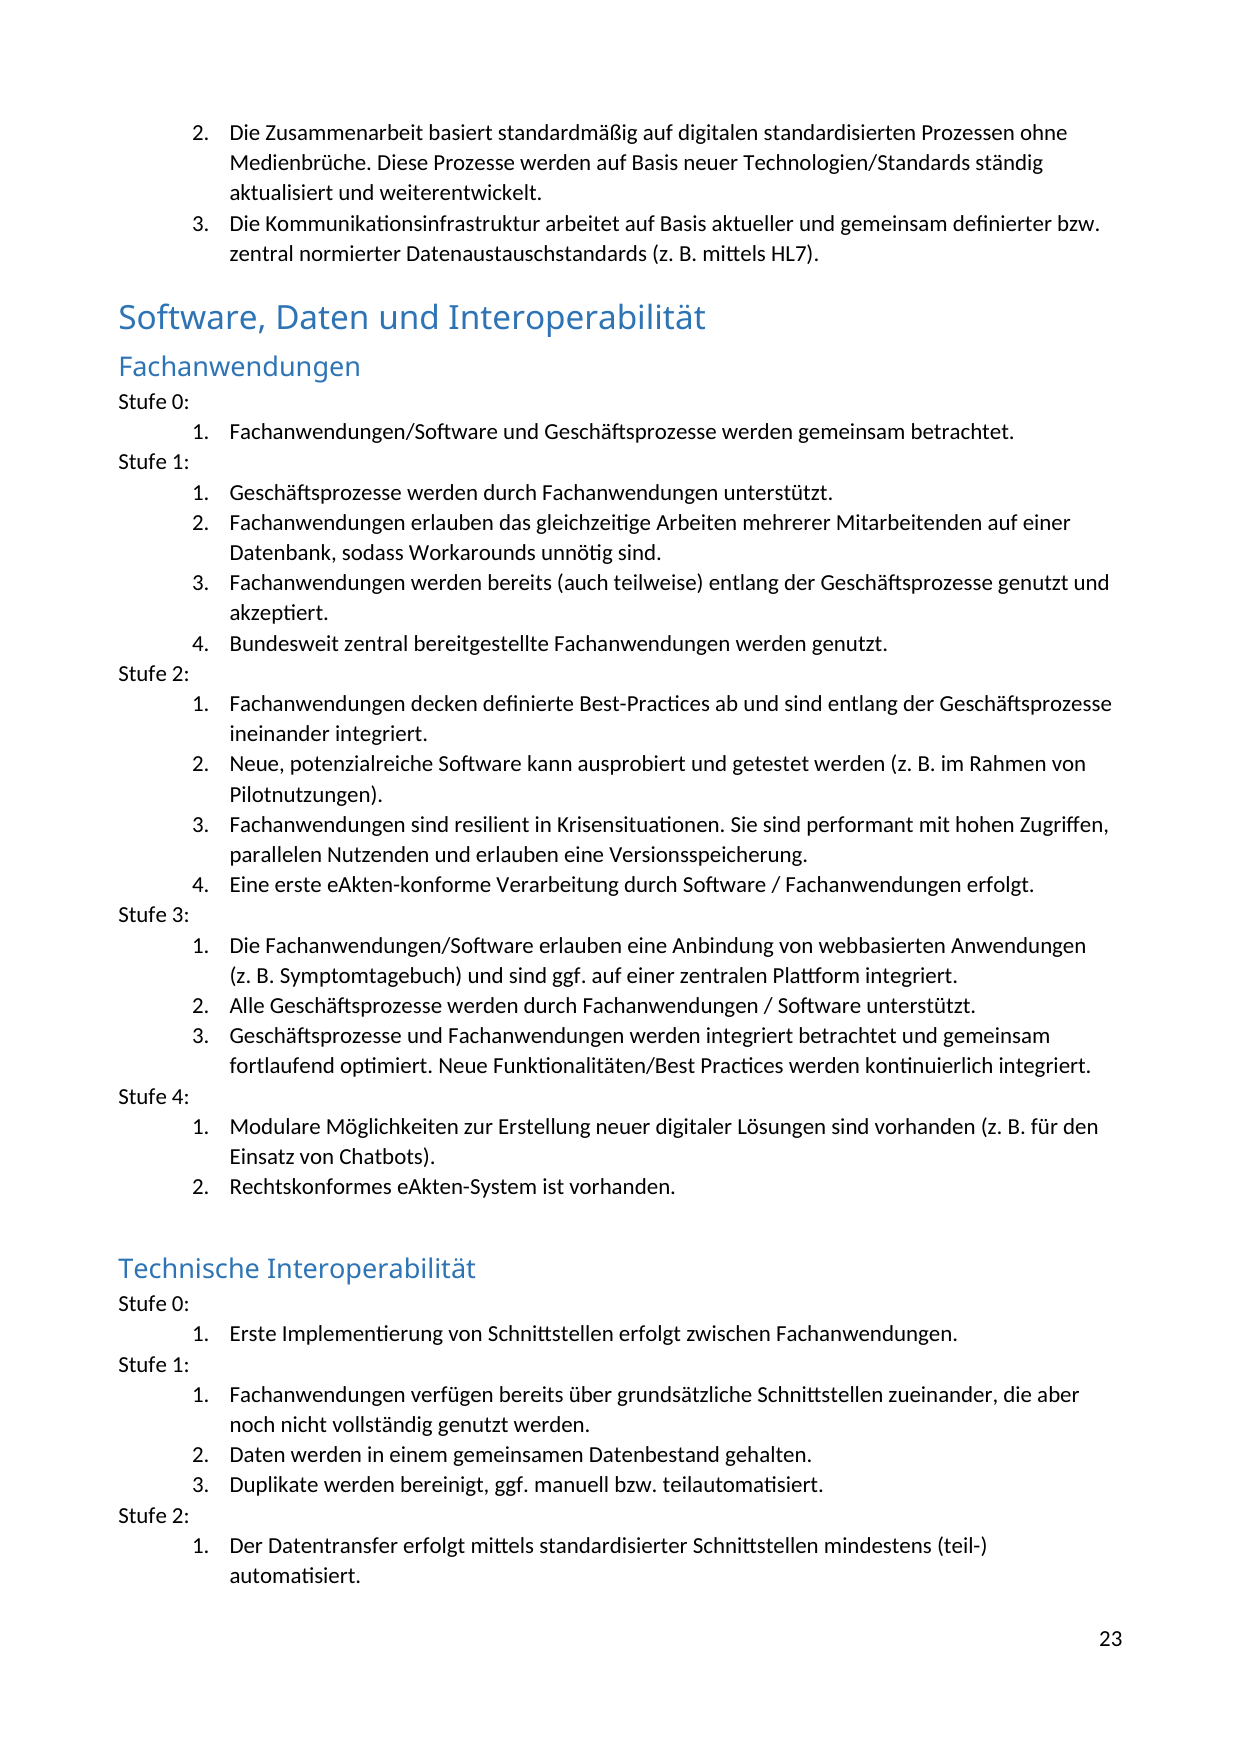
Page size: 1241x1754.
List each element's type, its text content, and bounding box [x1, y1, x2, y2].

subtitle Technische Interoperabilität [118, 1249, 1122, 1286]
list Die Kommunikationsinfrastruktur arbeitet auf Basis aktueller und gemeinsam definierter bzw. zentral normierter Datenaustauschstandards (z. B. mittels HL7). [192, 209, 1122, 267]
list Die Fachanwendungen/Software erlauben eine Anbindung von webbasierten Anwendungen (z. B. Symptomtagebuch) und sind ggf. auf einer zentralen Plattform integriert. [192, 931, 1122, 989]
list Fachanwendungen werden bereits (auch teilweise) entlang der Geschäftsprozesse genutzt und akzeptiert. [192, 568, 1122, 627]
list Fachanwendungen decken definierte Best-Practices ab und sind entlang der Geschäftsprozesse ineinander integriert. [192, 689, 1122, 747]
list Fachanwendungen verfügen bereits über grundsätzliche Schnittstellen zueinander, die aber noch nicht vollständig genutzt werden. [192, 1380, 1122, 1438]
list Rechtskonformes eAkten-System ist vorhanden. [192, 1172, 1122, 1201]
list Erste Implementierung von Schnittstellen erfolgt zwischen Fachanwendungen. [192, 1319, 1122, 1348]
list Fachanwendungen/Software und Geschäftsprozesse werden gemeinsam betrachtet. [192, 417, 1122, 445]
list Geschäftsprozesse und Fachanwendungen werden integriert betrachtet und gemeinsam fortlaufend optimiert. Neue Funktionalitäten/Best Practices werden kontinuierlich integriert. [192, 1021, 1122, 1080]
list Fachanwendungen erlauben das gleichzeitige Arbeiten mehrerer Mitarbeitenden auf einer Datenbank, sodass Workarounds unnötig sind. [192, 508, 1122, 566]
list Neue, potenzialreiche Software kann ausprobiert und getestet werden (z. B. im Rahmen von Pilotnutzungen). [192, 749, 1122, 808]
list Der Datentransfer erfolgt mittels standardisierter Schnittstellen mindestens (teil-) automatisiert. [192, 1531, 1122, 1589]
subtitle Software, Daten und Interoperabilität [118, 294, 1122, 339]
list Geschäftsprozesse werden durch Fachanwendungen unterstützt. [192, 478, 1122, 506]
list Daten werden in einem gemeinsamen Datenbestand gehalten. [192, 1440, 1122, 1468]
list Modulare Möglichkeiten zur Erstellung neuer digitaler Lösungen sind vorhanden (z. B. für den Einsatz von Chatbots). [192, 1112, 1122, 1170]
subtitle Fachanwendungen [118, 347, 1122, 384]
list Die Zusammenarbeit basiert standardmäßig auf digitalen standardisierten Prozessen ohne Medienbrüche. Diese Prozesse werden auf Basis neuer Technologien/Standards ständig aktualisiert und weiterentwickelt. [192, 118, 1122, 207]
list Bundesweit zentral bereitgestellte Fachanwendungen werden genutzt. [192, 629, 1122, 657]
list Duplikate werden bereinigt, ggf. manuell bzw. teilautomatisiert. [192, 1471, 1122, 1499]
list Eine erste eAkten-konforme Verarbeitung durch Software / Fachanwendungen erfolgt. [192, 870, 1122, 898]
list Alle Geschäftsprozesse werden durch Fachanwendungen / Software unterstützt. [192, 991, 1122, 1019]
list Fachanwendungen sind resilient in Krisensituationen. Sie sind performant mit hohen Zugriffen, parallelen Nutzenden und erlauben eine Versionsspeicherung. [192, 810, 1122, 868]
